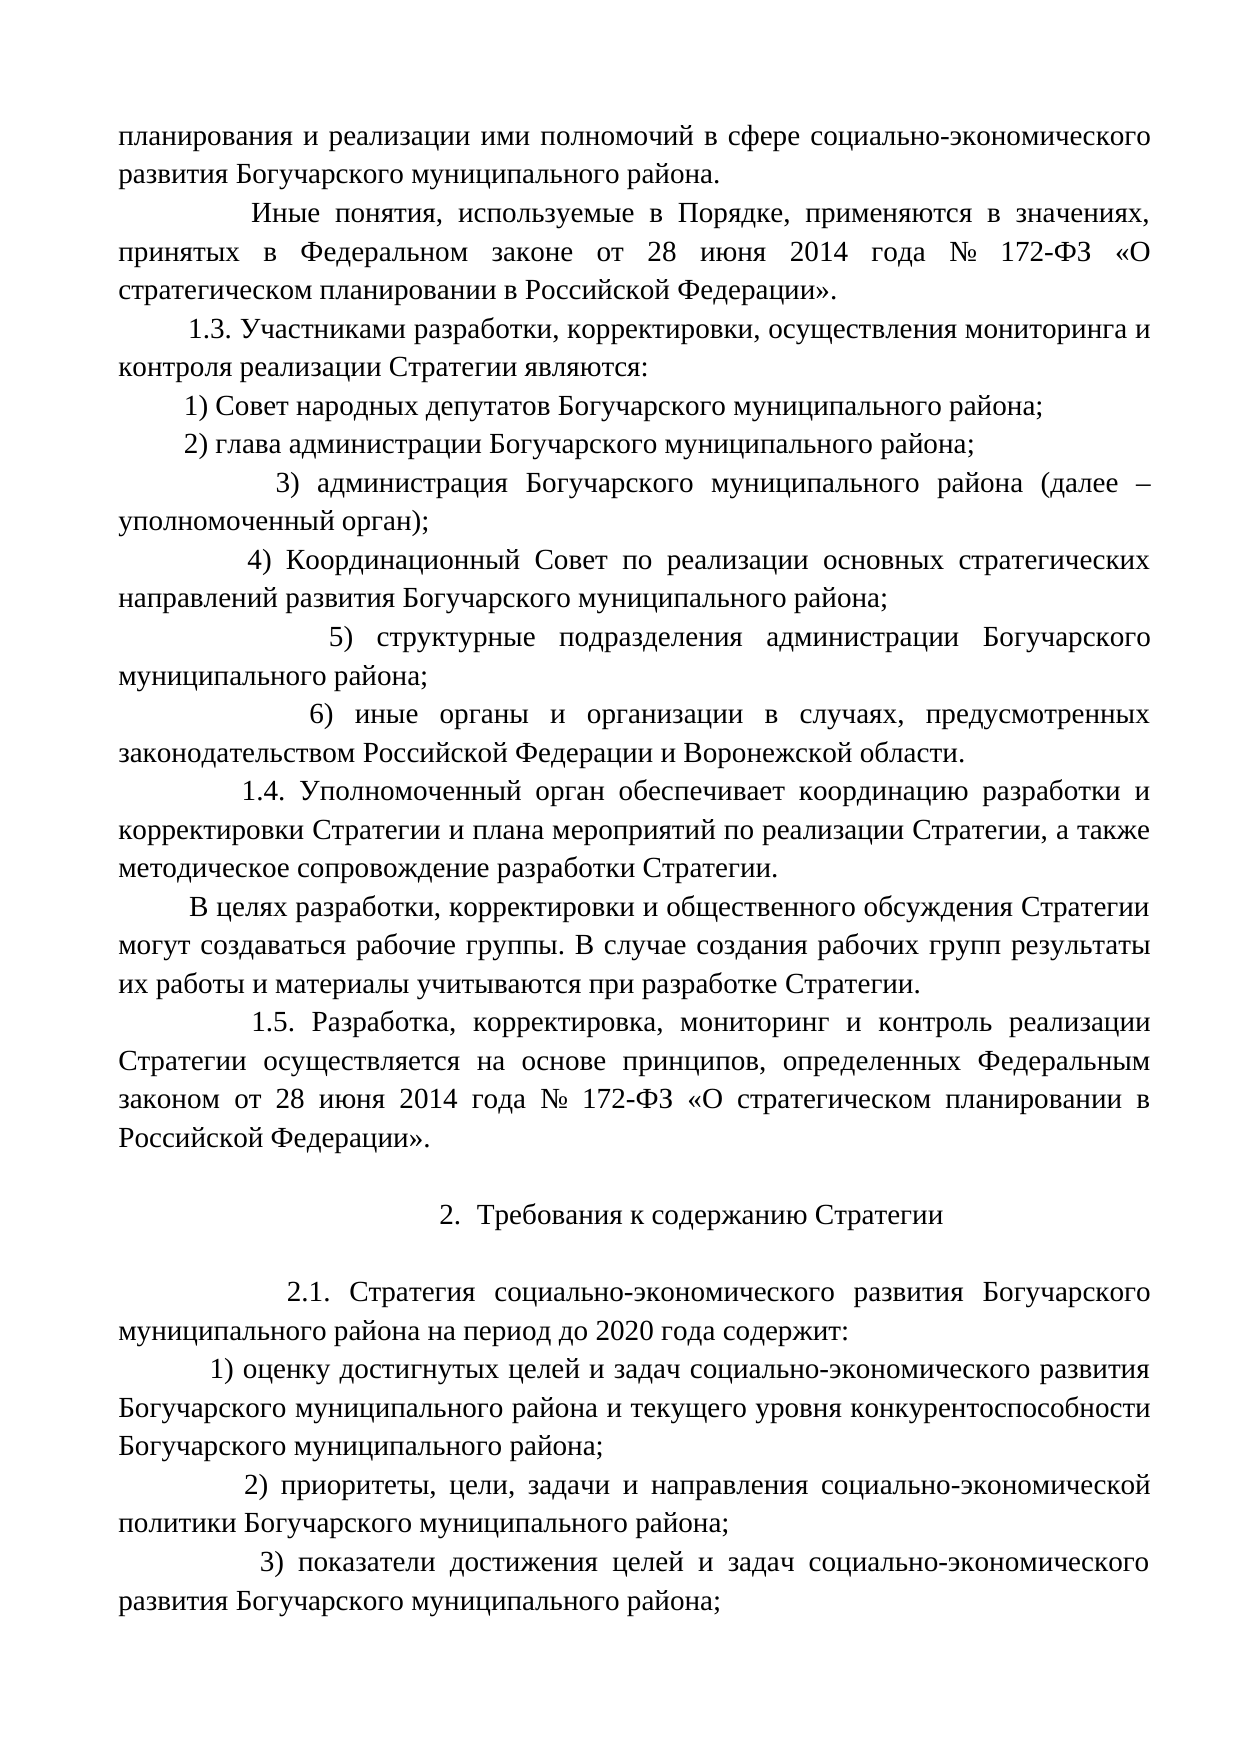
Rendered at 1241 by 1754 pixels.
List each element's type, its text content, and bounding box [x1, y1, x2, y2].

list 2.1. Стратегия социально-экономического развития Богучарского муниципального района на период до 2020 года содержит: [118, 1274, 1152, 1346]
list 5) структурные подразделения администрации Богучарского муниципального района; [118, 619, 1152, 691]
list Иные понятия, используемые в Порядке, применяются в значениях, принятых в Федеральном законе от 28 июня 2014 года № 172-ФЗ «О стратегическом планировании в Российской Федерации». [118, 195, 1152, 306]
list 1.4. Уполномоченный орган обеспечивает координацию разработки и корректировки Стратегии и плана мероприятий по реализации Стратегии, а также методическое сопровождение разработки Стратегии. [118, 773, 1152, 884]
list 1.5. Разработка, корректировка, мониторинг и контроль реализации Стратегии осуществляется на основе принципов, определенных Федеральным законом от 28 июня 2014 года № 172-ФЗ «О стратегическом планировании в Российской Федерации». [118, 1004, 1152, 1154]
list 2) приоритеты, цели, задачи и направления социально-экономической политики Богучарского муниципального района; [118, 1467, 1152, 1539]
list Требования к содержанию Стратегии [231, 1197, 1152, 1231]
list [118, 118, 1152, 190]
list 2) глава администрации Богучарского муниципального района; [118, 426, 1152, 460]
list 1) Совет народных депутатов Богучарского муниципального района; [118, 388, 1152, 421]
list 1.3. Участниками разработки, корректировки, осуществления мониторинга и контроля реализации Стратегии являются: [118, 311, 1152, 383]
list 3) показатели достижения целей и задач социально-экономического развития Богучарского муниципального района; [118, 1544, 1152, 1616]
list 3) администрация Богучарского муниципального района (далее – уполномоченный орган); [118, 465, 1152, 537]
list В целях разработки, корректировки и общественного обсуждения Стратегии могут создаваться рабочие группы. В случае создания рабочих групп результаты их работы и материалы учитываются при разработке Стратегии. [118, 889, 1152, 999]
list 1) оценку достигнутых целей и задач социально-экономического развития Богучарского муниципального района и текущего уровня конкурентоспособности Богучарского муниципального района; [118, 1351, 1152, 1462]
list 6) иные органы и организации в случаях, предусмотренных законодательством Российской Федерации и Воронежской области. [118, 696, 1152, 768]
list 4) Координационный Совет по реализации основных стратегических направлений развития Богучарского муниципального района; [118, 542, 1152, 614]
